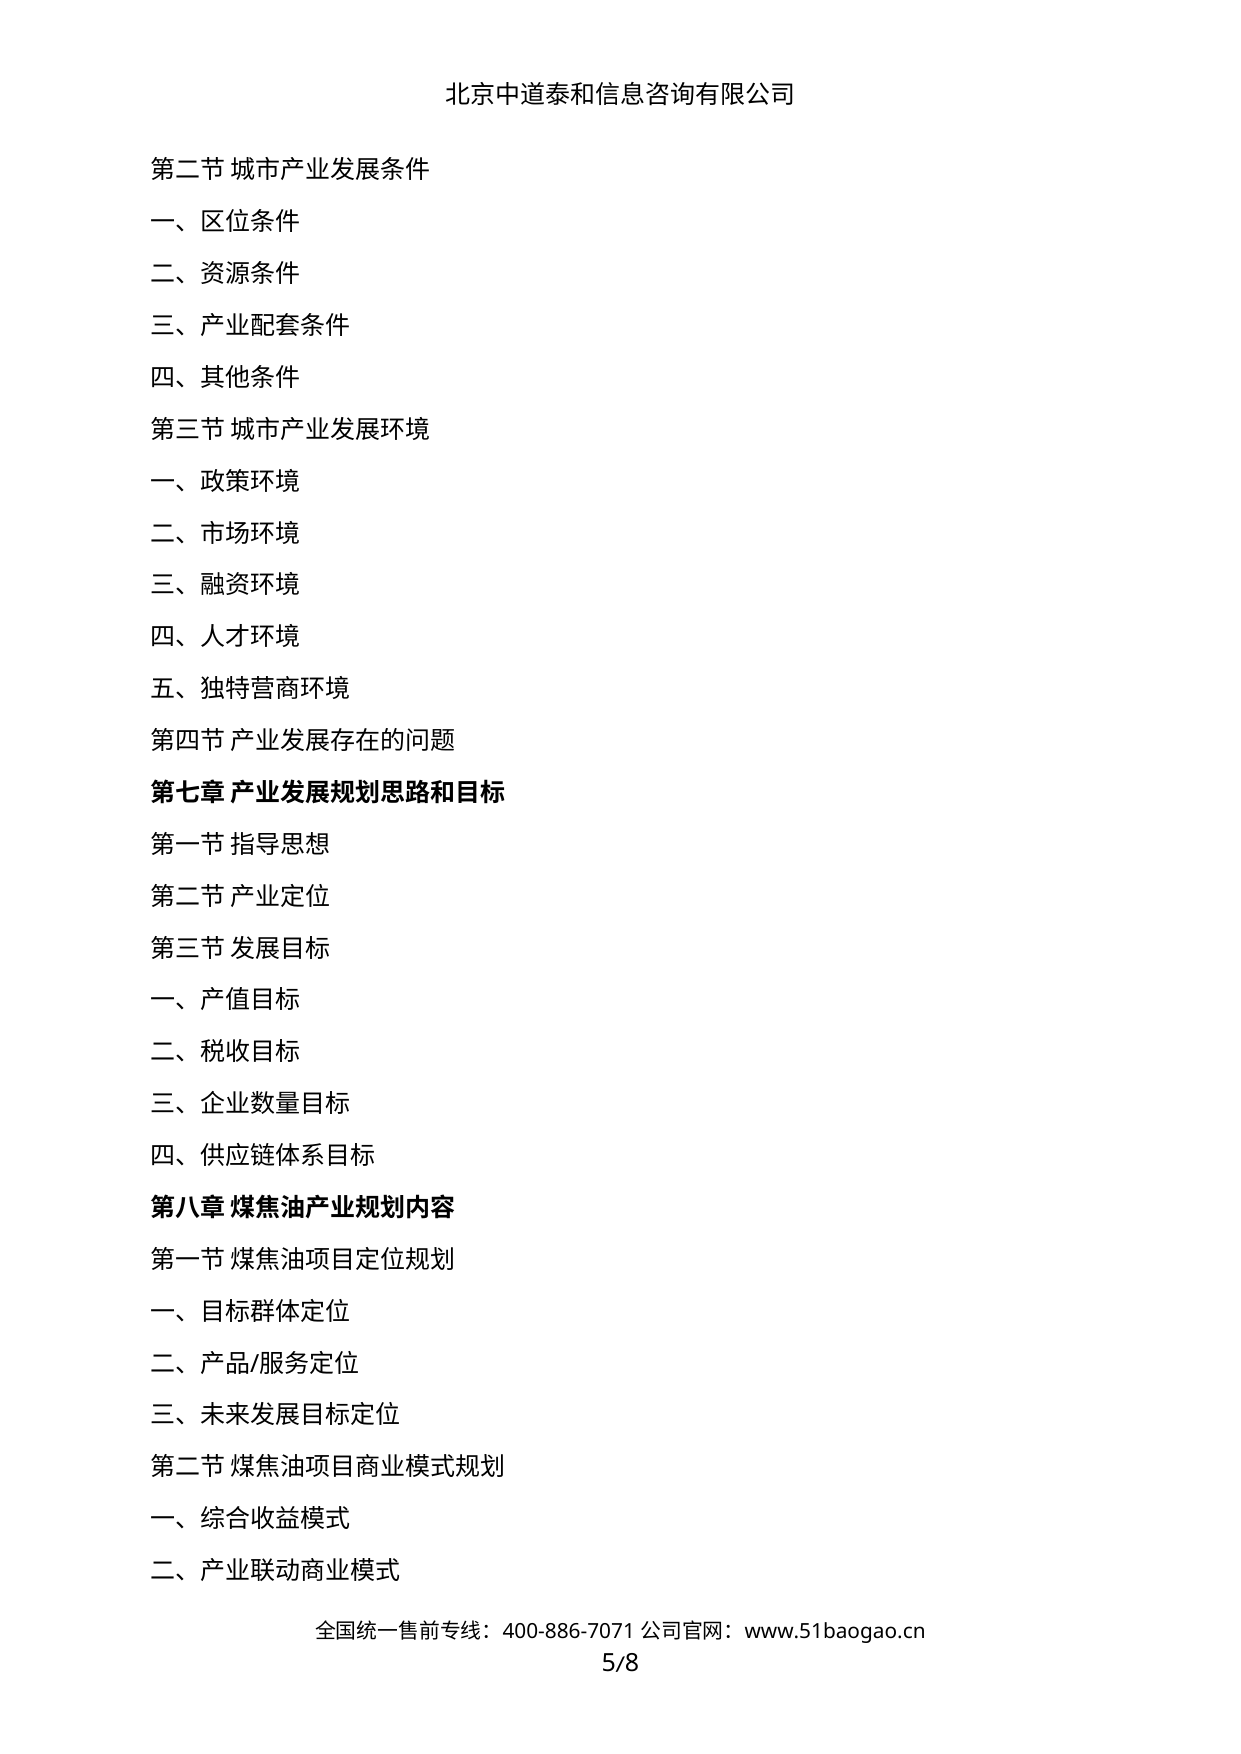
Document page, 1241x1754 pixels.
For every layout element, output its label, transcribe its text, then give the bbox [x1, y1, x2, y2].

text 一、综合收益模式 [150, 1499, 1090, 1535]
text 第三节 发展目标 [150, 928, 1090, 964]
text 一、目标群体定位 [150, 1291, 1090, 1327]
text 第二节 产业定位 [150, 876, 1090, 912]
text 四、人才环境 [150, 617, 1090, 653]
text 四、其他条件 [150, 357, 1090, 394]
text 一、产值目标 [150, 980, 1090, 1016]
text 第二节 煤焦油项目商业模式规划 [150, 1447, 1090, 1483]
text 二、产品/服务定位 [150, 1343, 1090, 1379]
text 二、市场环境 [150, 513, 1090, 549]
text 三、未来发展目标定位 [150, 1395, 1090, 1431]
text 第七章 产业发展规划思路和目标 [150, 772, 1090, 809]
text 三、企业数量目标 [150, 1084, 1090, 1120]
text 三、融资环境 [150, 565, 1090, 601]
text 第一节 指导思想 [150, 824, 1090, 861]
text 三、产业配套条件 [150, 306, 1090, 342]
text 五、独特营商环境 [150, 669, 1090, 705]
text 第二节 城市产业发展条件 [150, 150, 1090, 186]
text 一、政策环境 [150, 461, 1090, 497]
text 第八章 煤焦油产业规划内容 [150, 1187, 1090, 1224]
text 四、供应链体系目标 [150, 1136, 1090, 1172]
text 第四节 产业发展存在的问题 [150, 721, 1090, 757]
text 二、税收目标 [150, 1032, 1090, 1068]
text 第一节 煤焦油项目定位规划 [150, 1239, 1090, 1276]
text 二、产业联动商业模式 [150, 1551, 1090, 1587]
text 二、资源条件 [150, 254, 1090, 290]
text 第三节 城市产业发展环境 [150, 409, 1090, 446]
text 一、区位条件 [150, 202, 1090, 238]
